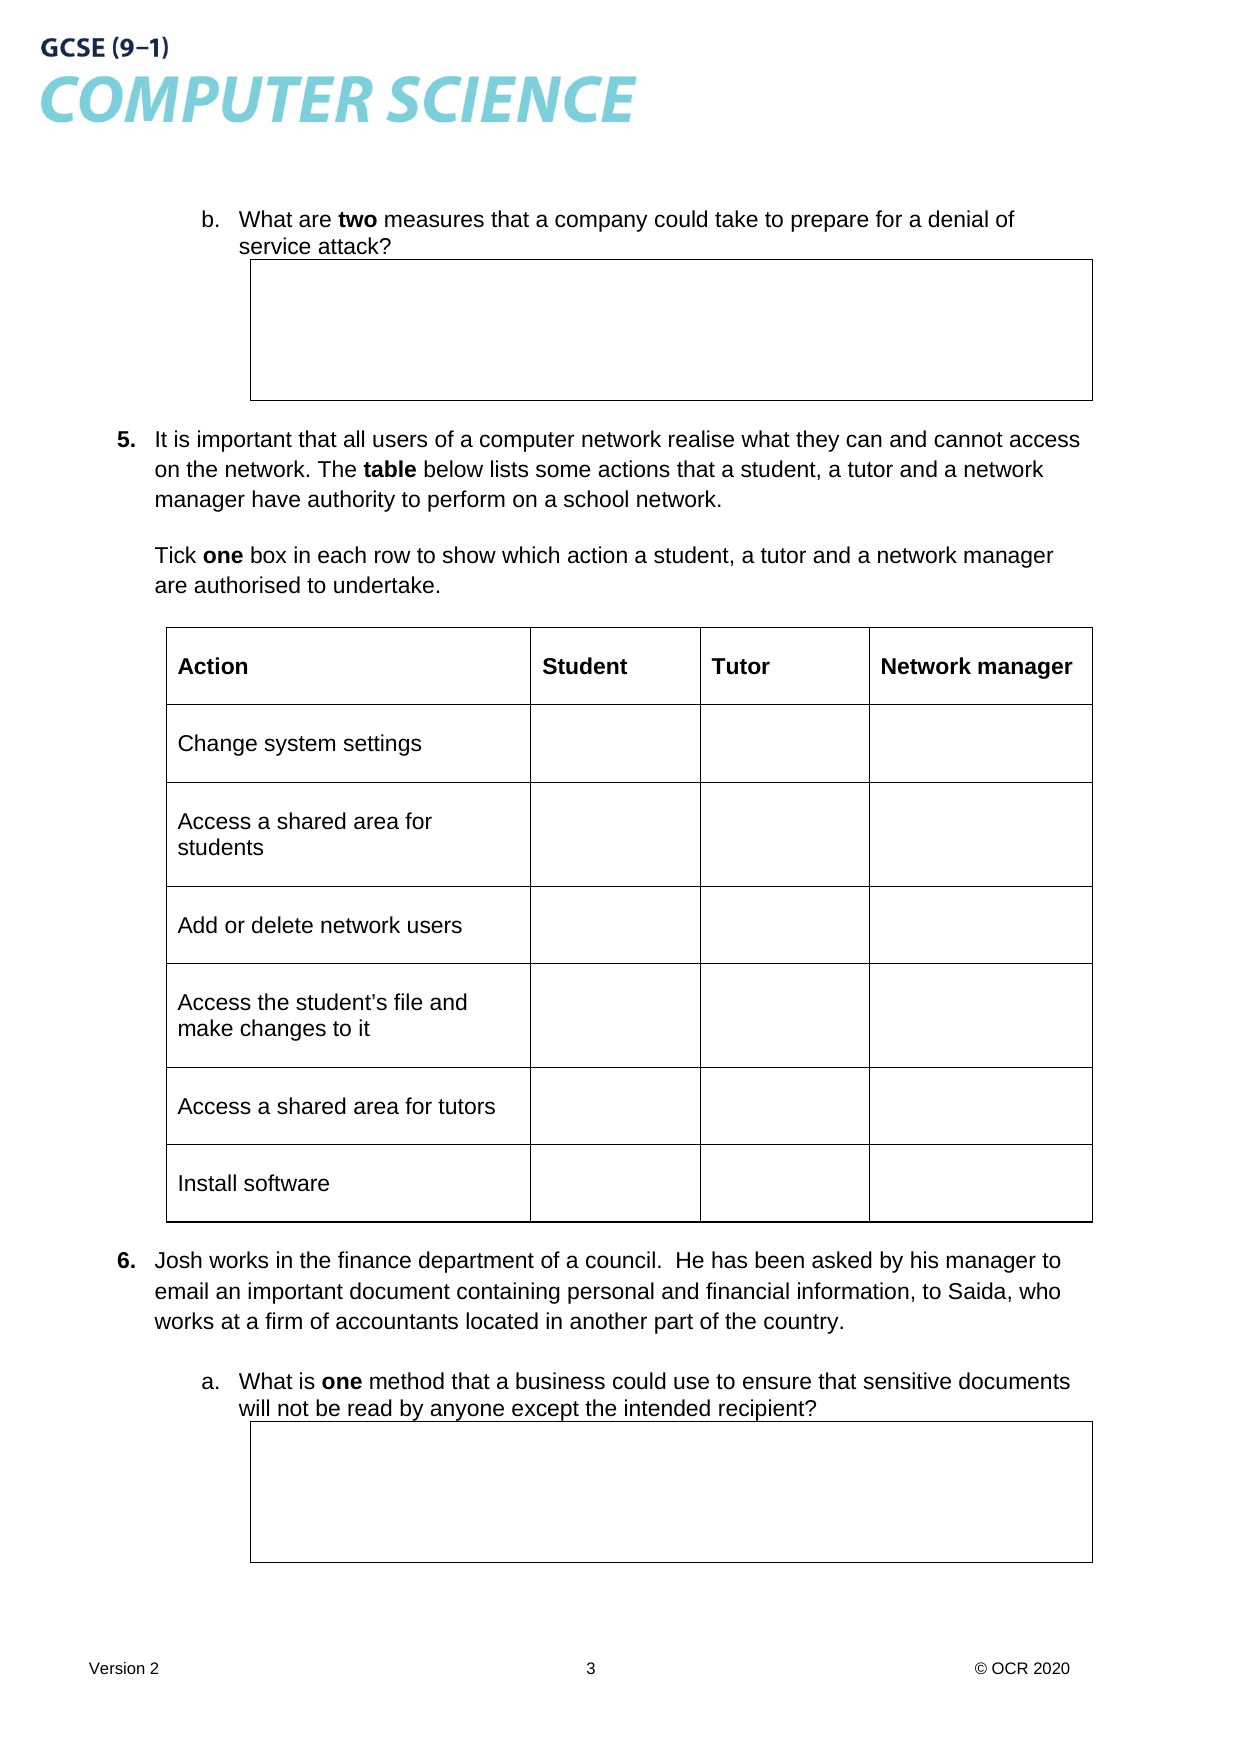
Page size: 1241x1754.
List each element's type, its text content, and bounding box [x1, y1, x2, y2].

table_cell [531, 1145, 700, 1221]
table_header Student [531, 628, 700, 704]
table_cell [701, 1145, 869, 1221]
table_cell [531, 783, 700, 886]
table_cell [870, 705, 1092, 782]
table_cell [531, 887, 700, 963]
list Josh works in the finance department of a council. He has been asked by his manager to email an important document containing personal and financial information, to Saida, who works at a firm of accountants located in another part of the country. [117, 1247, 1092, 1334]
table_cell Access a shared area for students [167, 783, 530, 886]
table_header Tutor [701, 628, 869, 704]
table_cell [531, 705, 700, 782]
table_cell Access a shared area for tutors [167, 1068, 530, 1144]
table_cell [701, 1068, 869, 1144]
table_cell Access the student’s file and make changes to it [167, 964, 530, 1067]
table_header Action [167, 628, 530, 704]
table_cell Install software [167, 1145, 530, 1221]
picture [0, 0, 1236, 175]
table_cell [531, 1068, 700, 1144]
table_cell [870, 1068, 1092, 1144]
table_cell [531, 964, 700, 1067]
table_cell [870, 783, 1092, 886]
table_cell [701, 705, 869, 782]
text Tick one box in each row to show which action a student, a tutor and a network manager are authorised to undertake. [154, 542, 1092, 598]
list It is important that all users of a computer network realise what they can and cannot access on the network. The table below lists some actions that a student, a tutor and a network manager have authority to perform on a school network. [117, 426, 1092, 513]
table_cell Change system settings [167, 705, 530, 782]
table_cell [701, 783, 869, 886]
table_cell Add or delete network users [167, 887, 530, 963]
table_cell [701, 964, 869, 1067]
table_cell [701, 887, 869, 963]
list What are two measures that a company could take to prepare for a denial of service attack? [201, 175, 1092, 259]
table_cell [870, 1145, 1092, 1221]
list What is one method that a business could use to ensure that sensitive documents will not be read by anyone except the intended recipient? [201, 1368, 1092, 1421]
table_header [251, 1422, 1092, 1562]
table_header [251, 260, 1092, 400]
table_cell [870, 964, 1092, 1067]
table_header Network manager [870, 628, 1092, 704]
table_cell [870, 887, 1092, 963]
